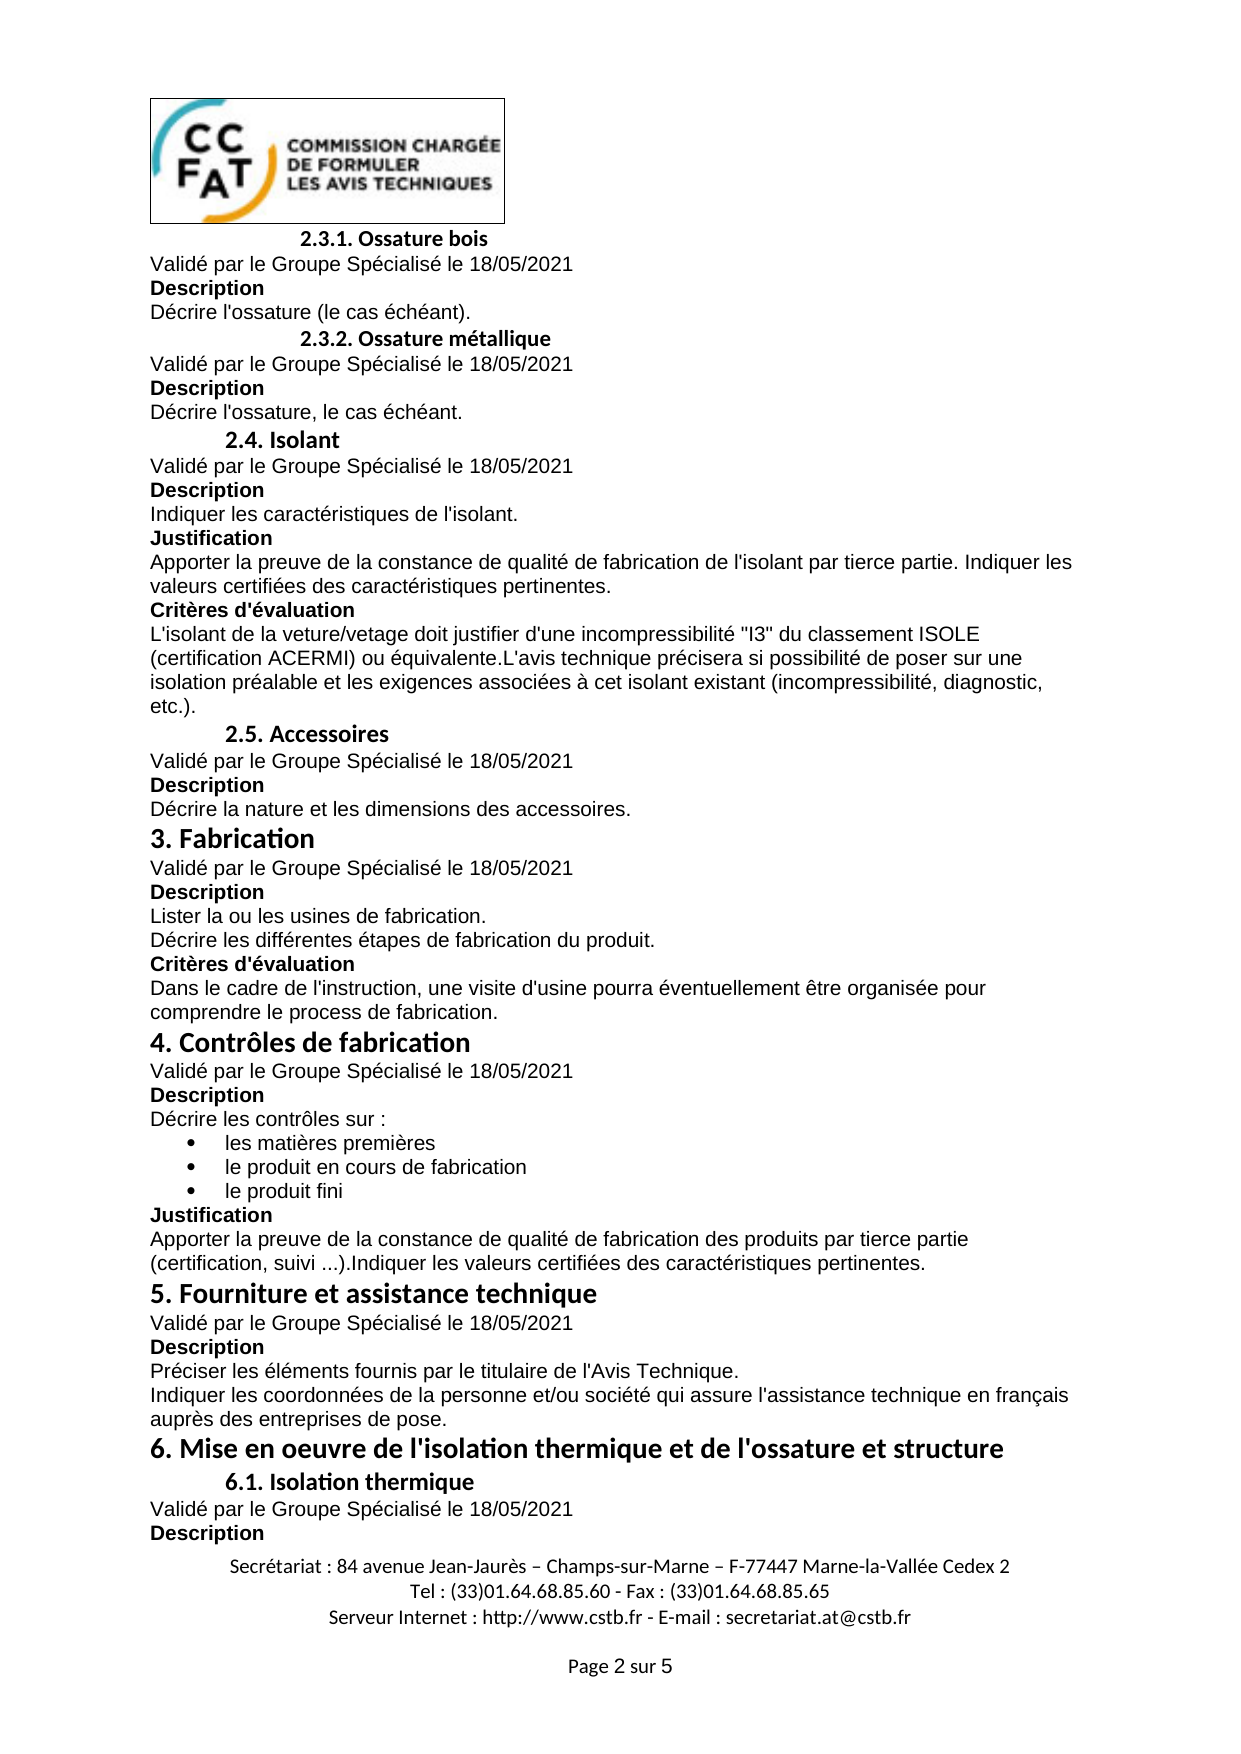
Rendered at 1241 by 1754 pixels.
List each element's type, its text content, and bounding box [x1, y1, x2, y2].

text 6.1. Isolation thermique [225, 1466, 1090, 1497]
text 4. Contrôles de fabrication [150, 1024, 1090, 1059]
text 3. Fabrication [150, 820, 1090, 856]
text Lister la ou les usines de fabrication. [150, 904, 1090, 928]
text Validé par le Groupe Spécialisé le 18/05/2021 [150, 856, 1090, 880]
text Description [150, 276, 1090, 300]
text Décrire l'ossature, le cas échéant. [150, 400, 1090, 424]
text Critères d'évaluation [150, 598, 1090, 622]
list le produit fini [187, 1179, 1090, 1203]
text Apporter la preuve de la constance de qualité de fabrication des produits par tierce partie (certification, suivi ...).Indiquer les valeurs certifiées des caractéristiques pertinentes. [150, 1227, 1090, 1275]
text Description [150, 1083, 1090, 1107]
text Décrire la nature et les dimensions des accessoires. [150, 796, 1090, 820]
text Description [150, 772, 1090, 796]
text 2.3.1. Ossature bois [300, 224, 1090, 252]
text Décrire les différentes étapes de fabrication du produit. [150, 928, 1090, 952]
text 5. Fourniture et assistance technique [150, 1275, 1090, 1311]
text L'isolant de la veture/vetage doit justifier d'une incompressibilité "I3" du classement ISOLE (certification ACERMI) ou équivalente.L'avis technique précisera si possibilité de poser sur une isolation préalable et les exigences associées à cet isolant existant (incompressibilité, diagnostic, etc.). [150, 622, 1090, 718]
text Décrire les contrôles sur : [150, 1107, 1090, 1131]
list le produit en cours de fabrication [187, 1155, 1090, 1179]
text Validé par le Groupe Spécialisé le 18/05/2021 [150, 252, 1090, 276]
text Justification [150, 1203, 1090, 1227]
text Validé par le Groupe Spécialisé le 18/05/2021 [150, 1059, 1090, 1083]
list les matières premières [187, 1131, 1090, 1155]
text Description [150, 478, 1090, 502]
text Validé par le Groupe Spécialisé le 18/05/2021 [150, 748, 1090, 772]
text Validé par le Groupe Spécialisé le 18/05/2021 [150, 1497, 1090, 1521]
text Dans le cadre de l'instruction, une visite d'usine pourra éventuellement être organisée pour comprendre le process de fabrication. [150, 976, 1090, 1024]
text 6. Mise en oeuvre de l'isolation thermique et de l'ossature et structure [150, 1431, 1090, 1466]
text 2.4. Isolant [225, 424, 1090, 454]
text Validé par le Groupe Spécialisé le 18/05/2021 [150, 1311, 1090, 1335]
text Description [150, 1335, 1090, 1359]
text Description [150, 376, 1090, 400]
text 2.3.2. Ossature métallique [300, 324, 1090, 352]
text Décrire l'ossature (le cas échéant). [150, 300, 1090, 324]
text Apporter la preuve de la constance de qualité de fabrication de l'isolant par tierce partie. Indiquer les valeurs certifiées des caractéristiques pertinentes. [150, 550, 1090, 598]
text Description [150, 880, 1090, 904]
text Validé par le Groupe Spécialisé le 18/05/2021 [150, 454, 1090, 478]
text Validé par le Groupe Spécialisé le 18/05/2021 [150, 352, 1090, 376]
text Préciser les éléments fournis par le titulaire de l'Avis Technique. [150, 1359, 1090, 1383]
text 2.5. Accessoires [225, 718, 1090, 748]
picture [151, 99, 504, 223]
text Justification [150, 526, 1090, 550]
text Indiquer les caractéristiques de l'isolant. [150, 502, 1090, 526]
text Description [150, 1521, 1090, 1545]
text Indiquer les coordonnées de la personne et/ou société qui assure l'assistance technique en français auprès des entreprises de pose. [150, 1383, 1090, 1431]
text Critères d'évaluation [150, 952, 1090, 976]
